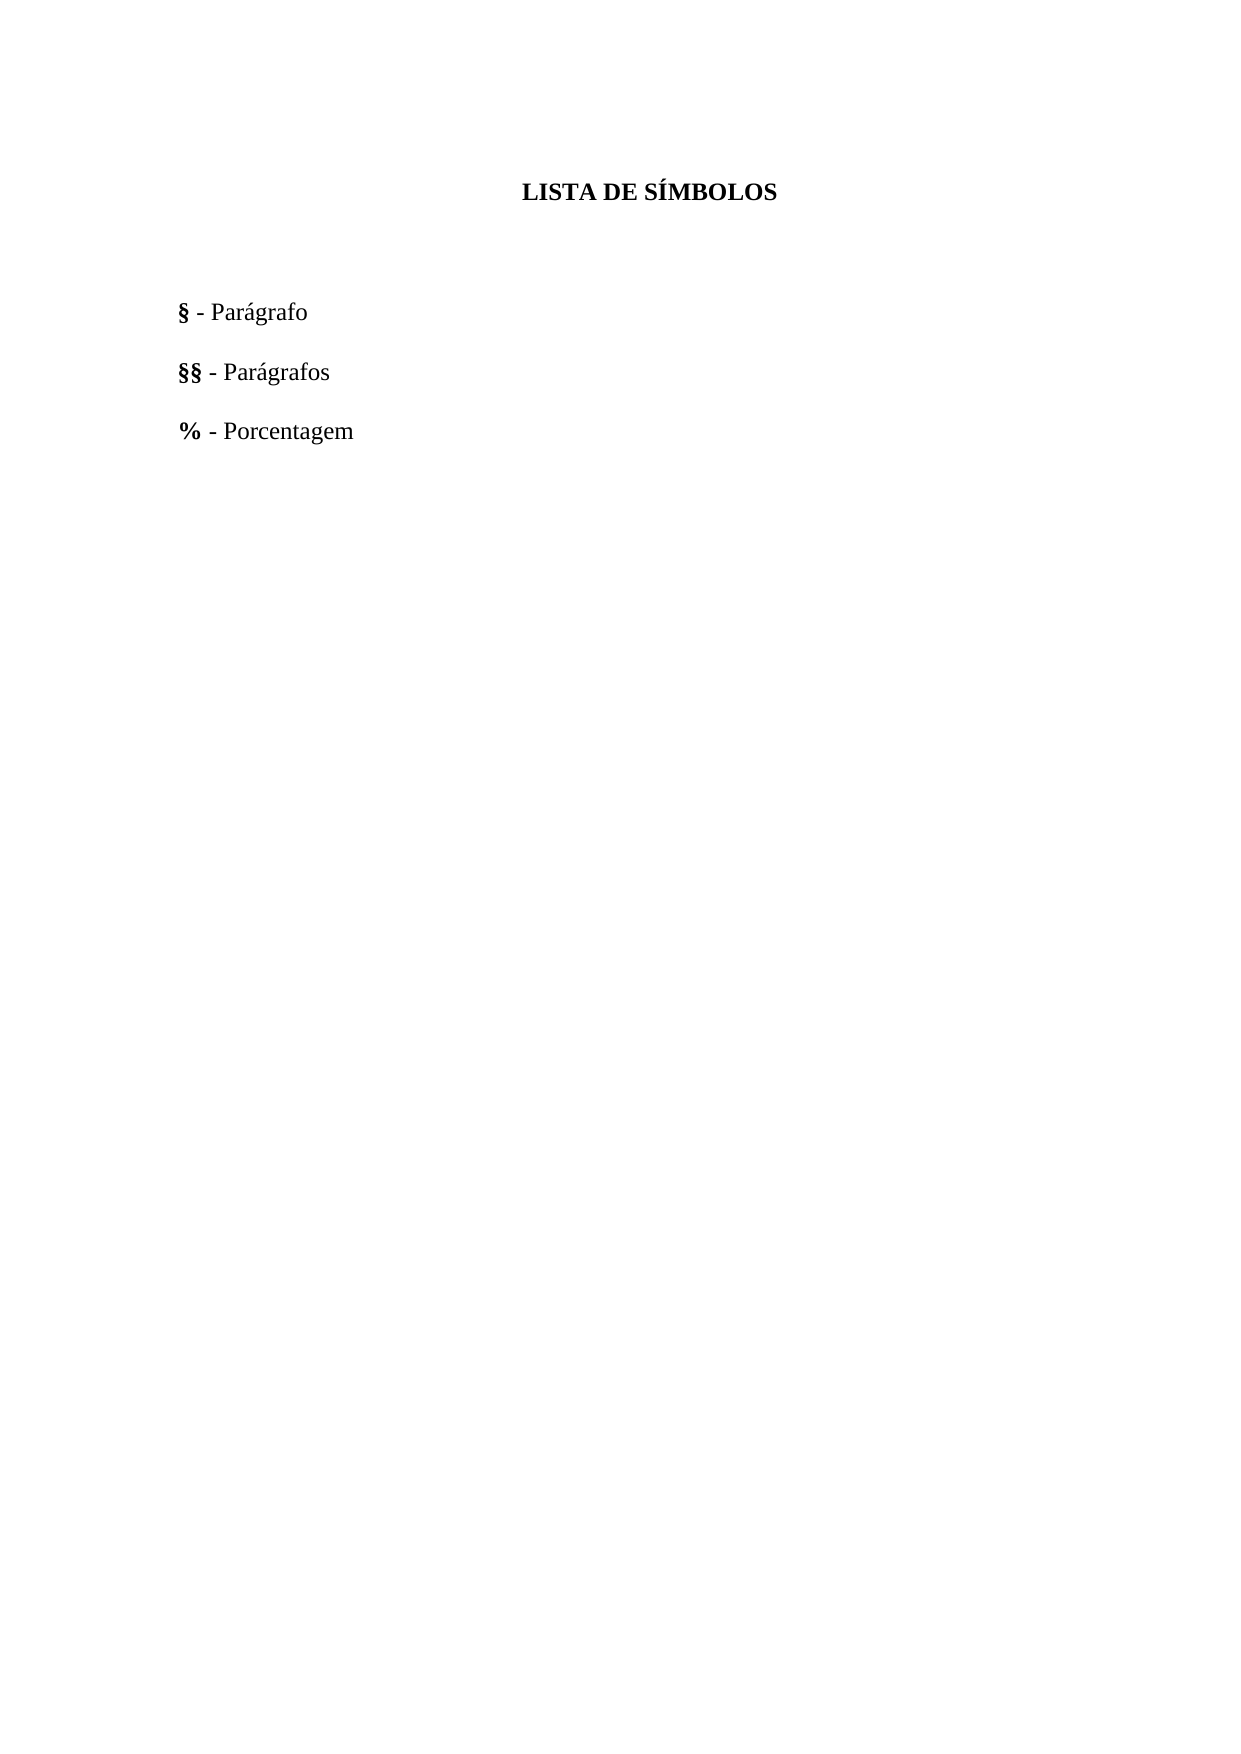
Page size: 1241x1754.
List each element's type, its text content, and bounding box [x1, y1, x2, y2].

text § - Parágrafo [177, 297, 1122, 326]
text §§ - Parágrafos [177, 357, 1122, 385]
text % - Porcentagem [177, 416, 1122, 445]
text LISTA DE SÍMBOLOS [177, 177, 1122, 206]
